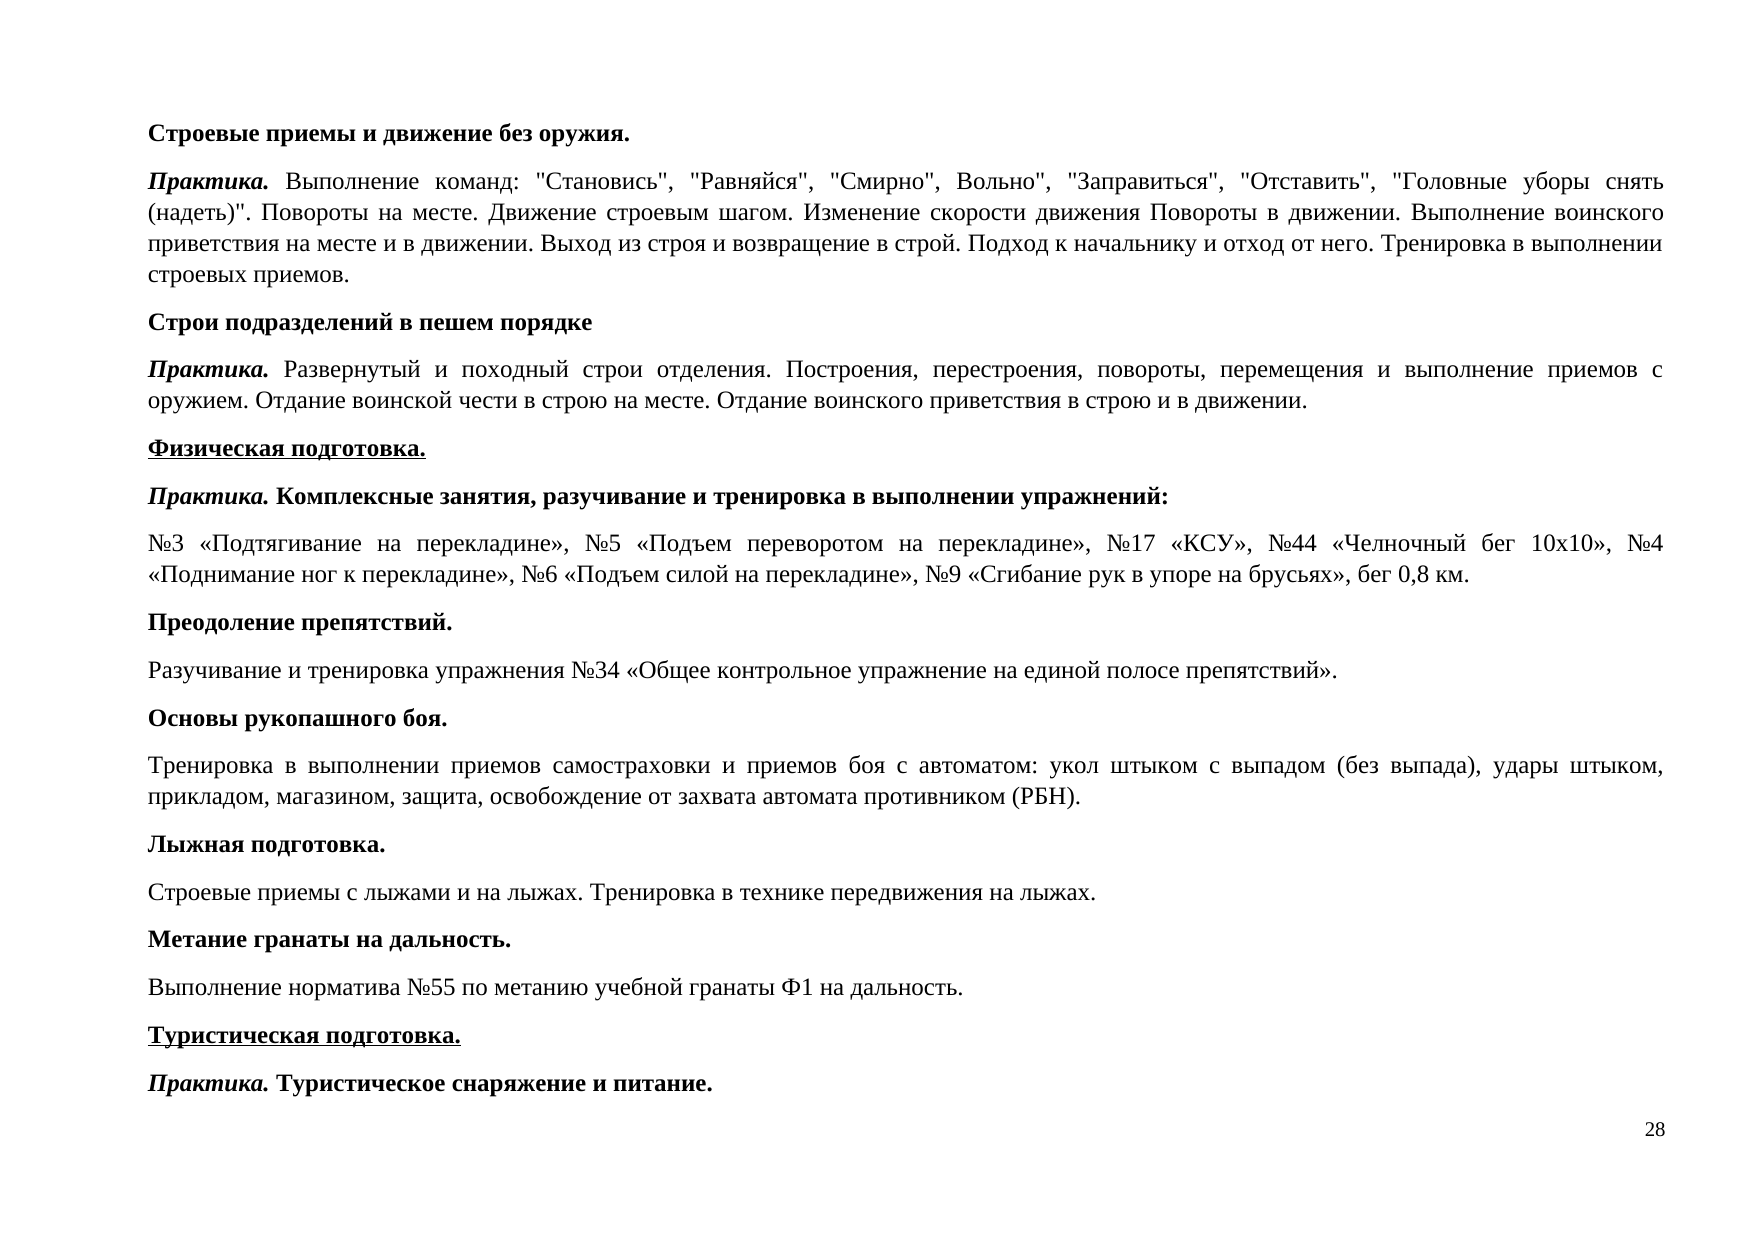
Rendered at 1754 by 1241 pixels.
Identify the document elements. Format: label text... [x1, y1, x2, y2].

text Преодоление препятствий. [148, 607, 1665, 636]
text Строевые приемы и движение без оружия. [148, 118, 1665, 147]
text Практика. Туристическое снаряжение и питание. [148, 1068, 1665, 1096]
text Лыжная подготовка. [148, 829, 1665, 858]
text Туристическая подготовка. [148, 1020, 1665, 1049]
text Практика. Развернутый и походный строи отделения. Построения, перестроения, повороты, перемещения и выполнение приемов с оружием. Отдание воинской чести в строю на месте. Отдание воинского приветствия в строю и в движении. [148, 354, 1665, 414]
text Физическая подготовка. [148, 433, 1665, 462]
text Выполнение норматива №55 по метанию учебной гранаты Ф1 на дальность. [148, 972, 1665, 1001]
text Строи подразделений в пешем порядке [148, 307, 1665, 335]
text №3 «Подтягивание на перекладине», №5 «Подъем переворотом на перекладине», №17 «КСУ», №44 «Челночный бег 10х10», №4 «Поднимание ног к перекладине», №6 «Подъем силой на перекладине», №9 «Сгибание рук в упоре на брусьях», бег 0,8 км. [148, 528, 1665, 588]
text Тренировка в выполнении приемов самостраховки и приемов боя с автоматом: укол штыком с выпадом (без выпада), удары штыком, прикладом, магазином, защита, освобождение от захвата автомата противником (РБН). [148, 750, 1665, 810]
text Основы рукопашного боя. [148, 703, 1665, 731]
text Разучивание и тренировка упражнения №34 «Общее контрольное упражнение на единой полосе препятствий». [148, 655, 1665, 684]
text Практика. Выполнение команд: "Становись", "Равняйся", "Смирно", Вольно", "Заправиться", "Отставить", "Головные уборы снять (надеть)". Повороты на месте. Движение строевым шагом. Изменение скорости движения Повороты в движении. Выполнение воинского приветствия на месте и в движении. Выход из строя и возвращение в строй. Подход к начальнику и отход от него. Тренировка в выполнении строевых приемов. [148, 166, 1665, 288]
text Метание гранаты на дальность. [148, 924, 1665, 953]
text Строевые приемы с лыжами и на лыжах. Тренировка в технике передвижения на лыжах. [148, 877, 1665, 906]
text Практика. Комплексные занятия, разучивание и тренировка в выполнении упражнений: [148, 481, 1665, 509]
